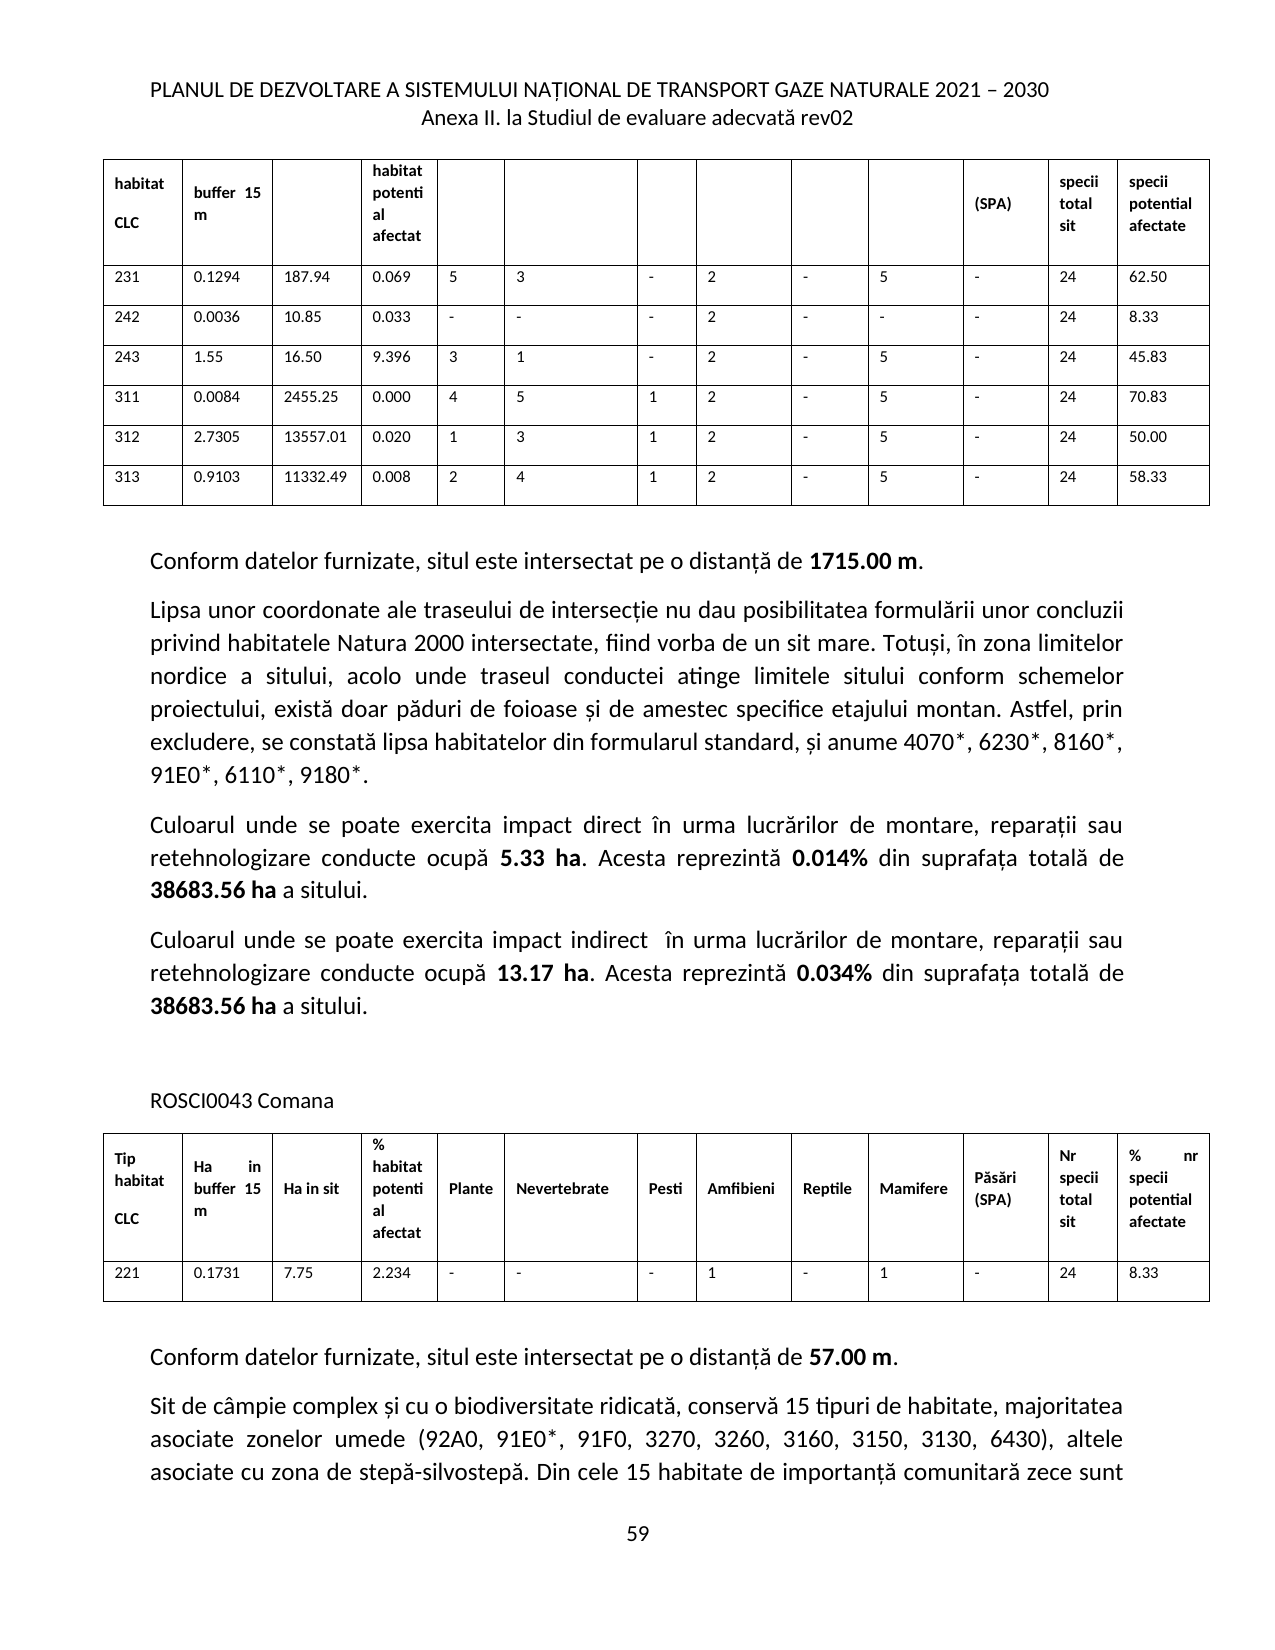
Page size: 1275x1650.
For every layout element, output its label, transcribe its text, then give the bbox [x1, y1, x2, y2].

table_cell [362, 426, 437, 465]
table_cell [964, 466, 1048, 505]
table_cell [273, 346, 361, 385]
text Lipsa unor coordonate ale traseului de intersecție nu dau posibilitatea formulării unor concluzii privind habitatele Natura 2000 intersectate, fiind vorba de un sit mare. Totuși, în zona limitelor nordice a sitului, acolo unde traseul conductei atinge limitele sitului conform schemelor proiectului, există doar păduri de foioase și de amestec specifice etajului montan. Astfel, prin excludere, se constată lipsa habitatelor din formularul standard, și anume 4070*, 6230*, 8160*, 91E0*, 6110*, 9180*. [150, 594, 1125, 790]
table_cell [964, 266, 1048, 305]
text Conform datelor furnizate, situl este intersectat pe o distanță de 1715.00 m. [150, 545, 1125, 576]
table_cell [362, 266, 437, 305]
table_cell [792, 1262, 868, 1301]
text Culoarul unde se poate exercita impact direct în urma lucrărilor de montare, reparații sau retehnologizare conducte ocupă 5.33 ha. Acesta reprezintă 0.014% din suprafața totală de 38683.56 ha a sitului. [150, 809, 1125, 905]
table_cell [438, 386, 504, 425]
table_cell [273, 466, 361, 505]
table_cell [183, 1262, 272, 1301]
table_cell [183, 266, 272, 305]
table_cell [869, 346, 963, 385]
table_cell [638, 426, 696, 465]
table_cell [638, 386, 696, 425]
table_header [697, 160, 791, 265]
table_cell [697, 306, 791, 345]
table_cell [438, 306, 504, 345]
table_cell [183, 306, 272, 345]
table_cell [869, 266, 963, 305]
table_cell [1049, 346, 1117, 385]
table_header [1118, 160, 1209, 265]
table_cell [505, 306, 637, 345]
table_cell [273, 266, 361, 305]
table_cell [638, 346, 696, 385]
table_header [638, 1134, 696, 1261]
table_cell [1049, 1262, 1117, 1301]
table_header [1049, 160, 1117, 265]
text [150, 1390, 1125, 1487]
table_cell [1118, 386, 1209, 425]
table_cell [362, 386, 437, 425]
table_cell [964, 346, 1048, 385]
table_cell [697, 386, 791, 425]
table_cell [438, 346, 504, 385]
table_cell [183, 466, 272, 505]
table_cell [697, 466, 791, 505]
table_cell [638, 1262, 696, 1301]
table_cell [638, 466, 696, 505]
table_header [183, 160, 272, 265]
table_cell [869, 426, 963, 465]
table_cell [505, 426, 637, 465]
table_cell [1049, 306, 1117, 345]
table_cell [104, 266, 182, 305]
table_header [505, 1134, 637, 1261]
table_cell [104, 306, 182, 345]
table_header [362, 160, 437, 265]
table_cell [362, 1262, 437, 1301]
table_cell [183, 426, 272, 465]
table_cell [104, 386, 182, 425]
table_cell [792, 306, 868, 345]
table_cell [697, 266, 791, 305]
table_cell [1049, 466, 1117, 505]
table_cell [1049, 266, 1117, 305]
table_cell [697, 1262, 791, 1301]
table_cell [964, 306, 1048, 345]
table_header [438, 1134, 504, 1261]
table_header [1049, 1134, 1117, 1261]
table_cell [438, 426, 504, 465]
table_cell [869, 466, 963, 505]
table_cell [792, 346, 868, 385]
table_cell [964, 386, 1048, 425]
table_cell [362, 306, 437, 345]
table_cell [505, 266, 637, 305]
text Culoarul unde se poate exercita impact indirect în urma lucrărilor de montare, reparații sau retehnologizare conducte ocupă 13.17 ha. Acesta reprezintă 0.034% din suprafața totală de 38683.56 ha a sitului. [150, 924, 1125, 1021]
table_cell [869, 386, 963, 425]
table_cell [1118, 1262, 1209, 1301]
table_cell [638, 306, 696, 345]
text Conform datelor furnizate, situl este intersectat pe o distanță de 57.00 m. [150, 1341, 1125, 1371]
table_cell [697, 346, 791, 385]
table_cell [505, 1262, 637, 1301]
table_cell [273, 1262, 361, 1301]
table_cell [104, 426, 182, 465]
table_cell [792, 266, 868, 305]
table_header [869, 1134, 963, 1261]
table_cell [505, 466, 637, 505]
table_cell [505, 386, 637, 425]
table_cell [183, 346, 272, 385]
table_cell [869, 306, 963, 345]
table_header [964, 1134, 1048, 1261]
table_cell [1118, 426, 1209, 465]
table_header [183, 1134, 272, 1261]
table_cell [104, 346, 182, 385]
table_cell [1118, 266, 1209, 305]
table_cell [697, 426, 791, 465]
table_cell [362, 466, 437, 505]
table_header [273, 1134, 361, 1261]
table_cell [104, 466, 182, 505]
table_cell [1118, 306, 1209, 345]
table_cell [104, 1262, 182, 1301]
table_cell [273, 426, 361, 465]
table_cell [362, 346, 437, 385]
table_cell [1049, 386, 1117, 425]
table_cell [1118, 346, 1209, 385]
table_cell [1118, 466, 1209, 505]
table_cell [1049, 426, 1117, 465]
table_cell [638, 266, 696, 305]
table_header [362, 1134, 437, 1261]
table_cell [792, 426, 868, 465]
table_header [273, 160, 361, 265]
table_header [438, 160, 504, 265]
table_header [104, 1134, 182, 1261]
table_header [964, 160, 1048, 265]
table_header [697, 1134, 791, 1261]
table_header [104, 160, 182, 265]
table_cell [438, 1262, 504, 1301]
text ROSCI0043 Comana [150, 1086, 1125, 1114]
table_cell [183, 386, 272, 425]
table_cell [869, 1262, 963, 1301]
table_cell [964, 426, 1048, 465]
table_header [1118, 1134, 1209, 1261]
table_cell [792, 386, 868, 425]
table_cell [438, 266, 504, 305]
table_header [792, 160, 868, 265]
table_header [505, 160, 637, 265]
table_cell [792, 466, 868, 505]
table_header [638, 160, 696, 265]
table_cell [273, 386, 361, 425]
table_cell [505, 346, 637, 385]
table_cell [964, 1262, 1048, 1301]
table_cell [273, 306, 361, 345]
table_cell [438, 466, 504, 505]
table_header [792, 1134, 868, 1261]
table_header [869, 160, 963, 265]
